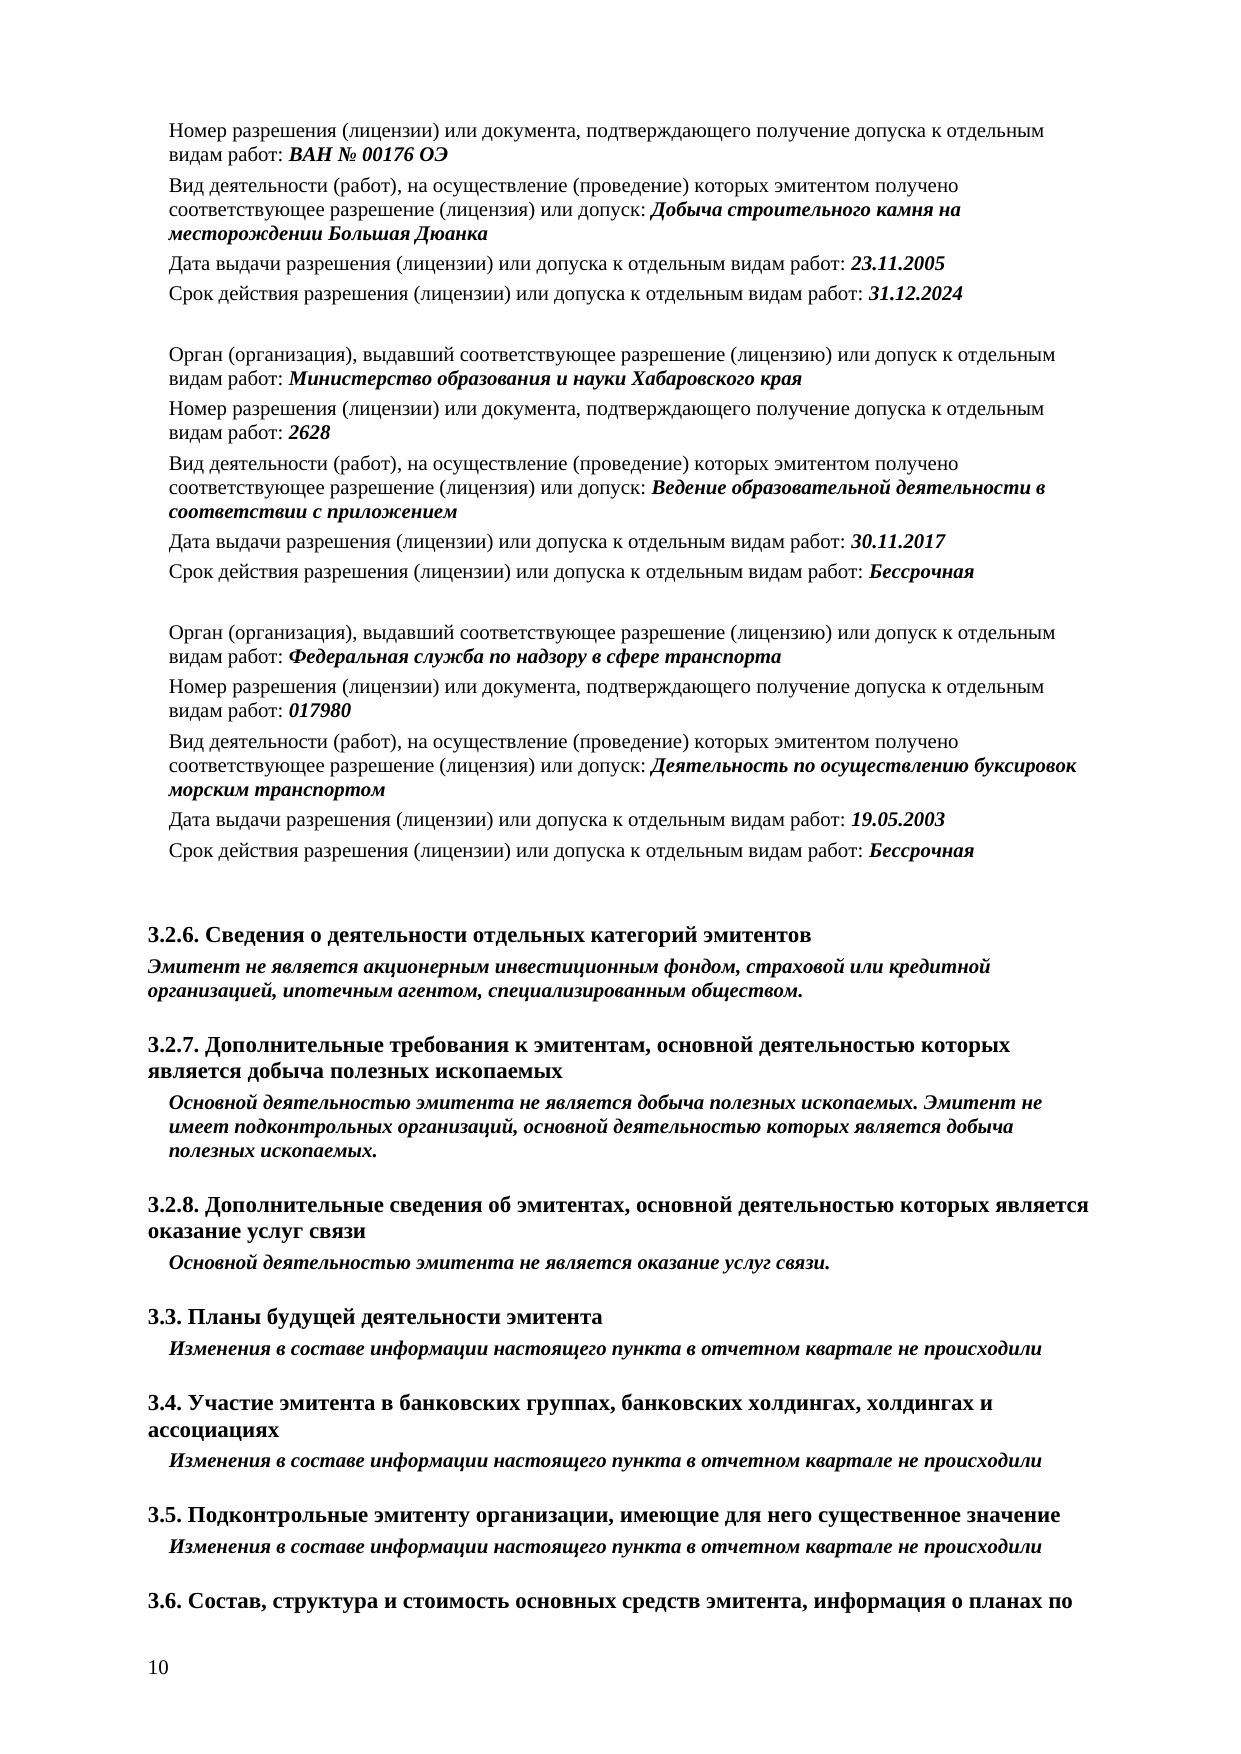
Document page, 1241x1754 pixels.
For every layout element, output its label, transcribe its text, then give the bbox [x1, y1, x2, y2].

subtitle 3.2.6. Сведения о деятельности отдельных категорий эмитентов [148, 921, 1093, 947]
text Дата выдачи разрешения (лицензии) или допуска к отдельным видам работ: 19.05.2003 [168, 807, 1093, 831]
text Орган (организация), выдавший соответствующее разрешение (лицензию) или допуск к отдельным видам работ: Федеральная служба по надзору в сфере транспорта [168, 620, 1093, 668]
subtitle 3.5. Подконтрольные эмитенту организации, имеющие для него существенное значение [148, 1501, 1093, 1528]
text Изменения в составе информации настоящего пункта в отчетном квартале не происходили [168, 1534, 1093, 1558]
text Орган (организация), выдавший соответствующее разрешение (лицензию) или допуск к отдельным видам работ: Министерство образования и науки Хабаровского края [168, 342, 1093, 390]
text Вид деятельности (работ), на осуществление (проведение) которых эмитентом получено соответствующее разрешение (лицензия) или допуск: Ведение образовательной деятельности в соответствии с приложением [168, 451, 1093, 523]
text Дата выдачи разрешения (лицензии) или допуска к отдельным видам работ: 23.11.2005 [168, 251, 1093, 275]
text Основной деятельностью эмитента не является оказание услуг связи. [168, 1250, 1093, 1274]
subtitle 3.4. Участие эмитента в банковских группах, банковских холдингах, холдингах и ассоциациях [148, 1389, 1093, 1442]
text Изменения в составе информации настоящего пункта в отчетном квартале не происходили [168, 1448, 1093, 1472]
text Срок действия разрешения (лицензии) или допуска к отдельным видам работ: Бессрочная [168, 559, 1093, 583]
text Основной деятельностью эмитента не является добыча полезных ископаемых. Эмитент не имеет подконтрольных организаций, основной деятельностью которых является добыча полезных ископаемых. [168, 1090, 1093, 1162]
text Изменения в составе информации настоящего пункта в отчетном квартале не происходили [168, 1336, 1093, 1360]
subtitle 3.3. Планы будущей деятельности эмитента [148, 1303, 1093, 1330]
subtitle 3.2.7. Дополнительные требования к эмитентам, основной деятельностью которых является добыча полезных ископаемых [148, 1031, 1093, 1084]
text Номер разрешения (лицензии) или документа, подтверждающего получение допуска к отдельным видам работ: 017980 [168, 674, 1093, 722]
text Номер разрешения (лицензии) или документа, подтверждающего получение допуска к отдельным видам работ: 2628 [168, 396, 1093, 444]
text Срок действия разрешения (лицензии) или допуска к отдельным видам работ: Бессрочная [168, 837, 1093, 862]
text Срок действия разрешения (лицензии) или допуска к отдельным видам работ: 31.12.2024 [168, 281, 1093, 305]
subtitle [148, 1587, 1093, 1614]
text Вид деятельности (работ), на осуществление (проведение) которых эмитентом получено соответствующее разрешение (лицензия) или допуск: Деятельность по осуществлению буксировок морским транспортом [168, 729, 1093, 801]
text Номер разрешения (лицензии) или документа, подтверждающего получение допуска к отдельным видам работ: ВАН № 00176 ОЭ [168, 118, 1093, 166]
text Вид деятельности (работ), на осуществление (проведение) которых эмитентом получено соответствующее разрешение (лицензия) или допуск: Добыча строительного камня на месторождении Большая Дюанка [168, 172, 1093, 245]
text Дата выдачи разрешения (лицензии) или допуска к отдельным видам работ: 30.11.2017 [168, 529, 1093, 553]
subtitle 3.2.8. Дополнительные сведения об эмитентах, основной деятельностью которых является оказание услуг связи [148, 1191, 1093, 1244]
text Эмитент не является акционерным инвестиционным фондом, страховой или кредитной организацией, ипотечным агентом, специализированным обществом. [148, 954, 1093, 1002]
